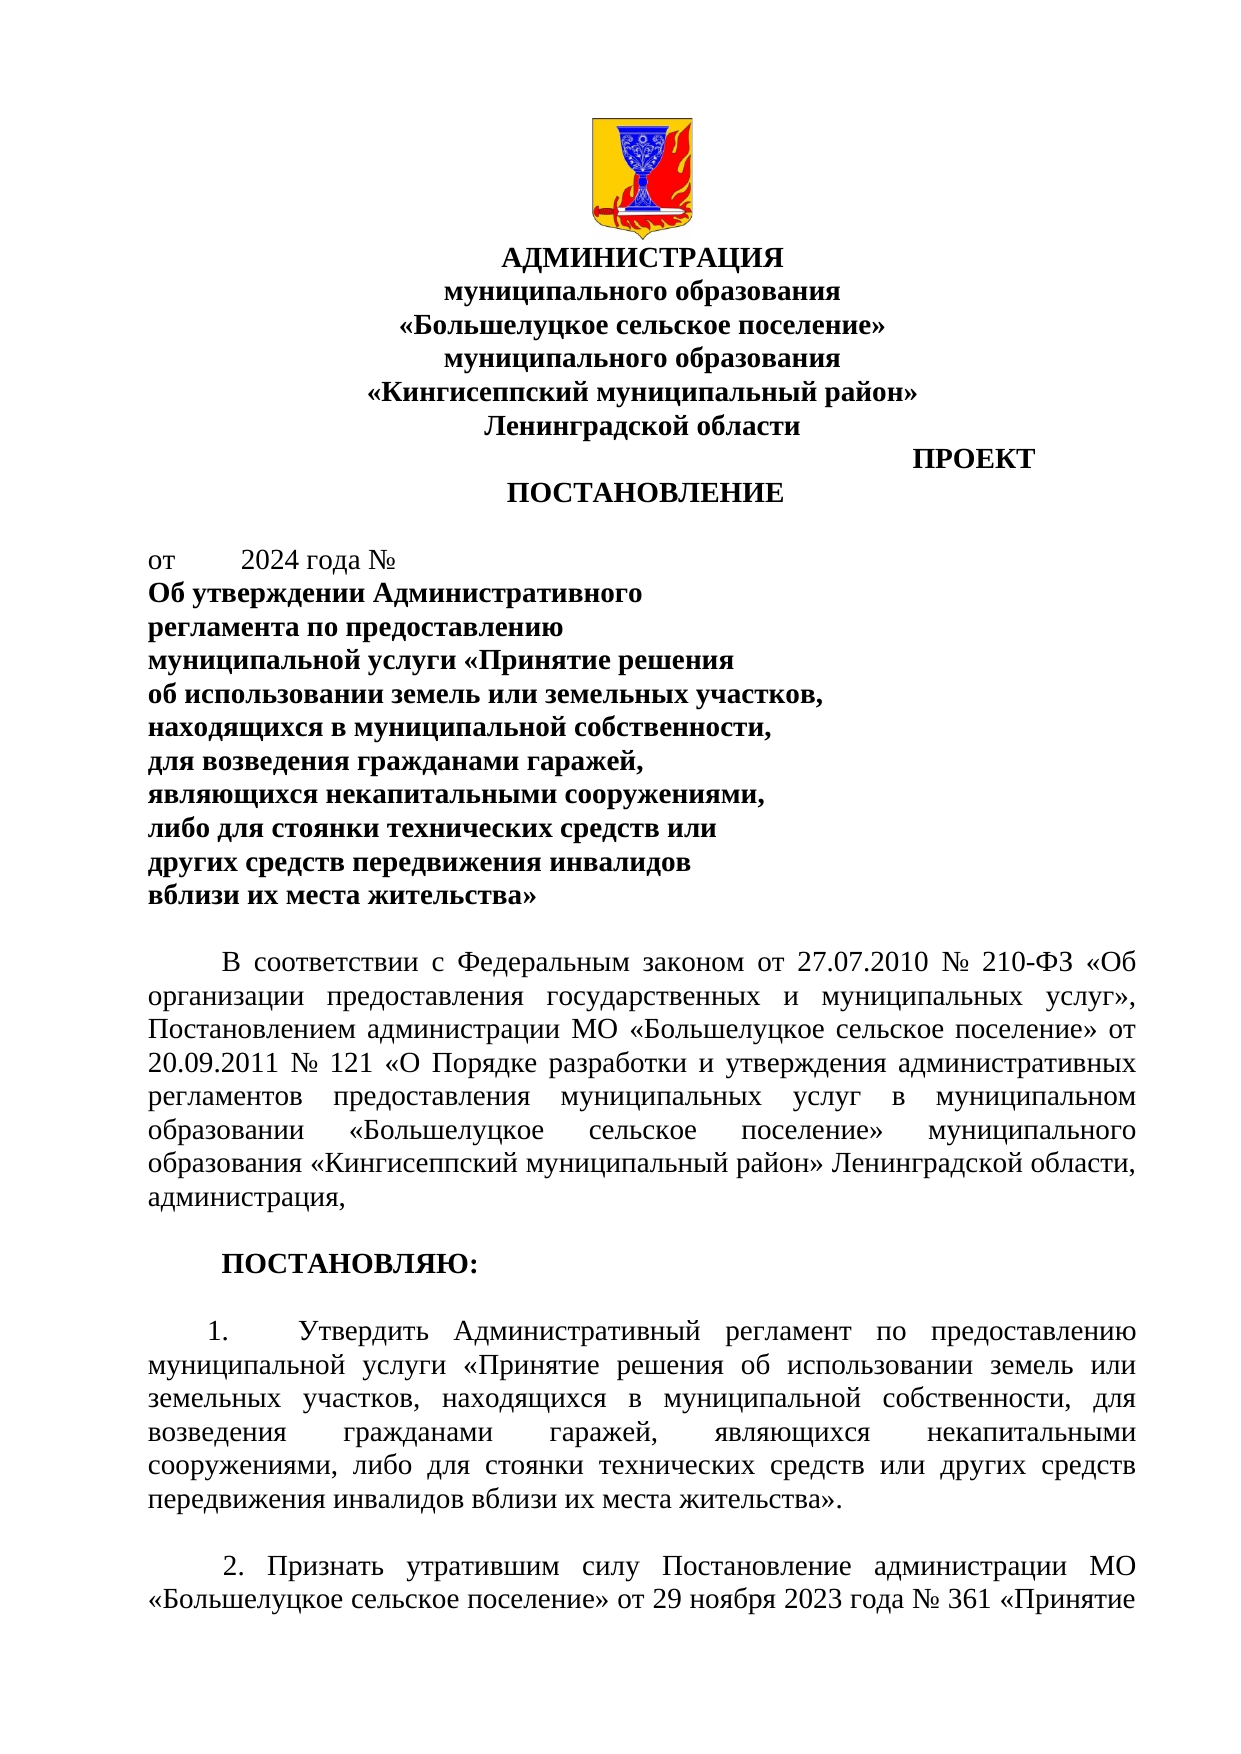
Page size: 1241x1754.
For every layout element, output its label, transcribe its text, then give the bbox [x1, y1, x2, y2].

text ПРОЕКТ [154, 441, 1137, 475]
text Об утверждении Административного [148, 575, 1137, 609]
text находящихся в муниципальной собственности, [148, 709, 1137, 743]
text «Кингисеппский муниципальный район» [148, 374, 1137, 408]
list Утвердить Административный регламент по предоставлению муниципальной услуги «Принятие решения об использовании земель или земельных участков, находящихся в муниципальной собственности, для возведения гражданами гаражей, являющихся некапитальными сооружениями, либо для стоянки технических средств или других средств передвижения инвалидов вблизи их места жительства». [148, 1313, 1137, 1514]
text от 2024 года № [148, 542, 1137, 575]
text муниципального образования [148, 341, 1137, 374]
text являющихся некапитальными сооружениями, [148, 777, 1137, 810]
picture [592, 118, 693, 240]
text для возведения гражданами гаражей, [148, 743, 1137, 777]
text «Большелуцкое сельское поселение» [148, 307, 1137, 341]
text регламента по предоставлению [148, 609, 1137, 642]
text АДМИНИСТРАЦИЯ [148, 240, 1137, 273]
text Ленинградской области [148, 408, 1137, 441]
text об использовании земель или земельных участков, [148, 676, 1137, 709]
text вблизи их места жительства» [148, 877, 1137, 911]
text ПОСТАНОВЛЕНИЕ [154, 475, 1137, 508]
text муниципальной услуги «Принятие решения [148, 642, 1137, 676]
text других средств передвижения инвалидов [148, 844, 1137, 877]
text В соответствии с Федеральным законом от 27.07.2010 № 210-ФЗ «Об организации предоставления государственных и муниципальных услуг», Постановлением администрации МО «Большелуцкое сельское поселение» от 20.09.2011 № 121 «О Порядке разработки и утверждения административных регламентов предоставления муниципальных услуг в муниципальном образовании «Большелуцкое сельское поселение» муниципального образования «Кингисеппский муниципальный район» Ленинградской области, администрация, [148, 944, 1137, 1213]
text муниципального образования [148, 273, 1137, 307]
text ПОСТАНОВЛЯЮ: [148, 1246, 1137, 1280]
text либо для стоянки технических средств или [148, 810, 1137, 844]
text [148, 1548, 1137, 1615]
